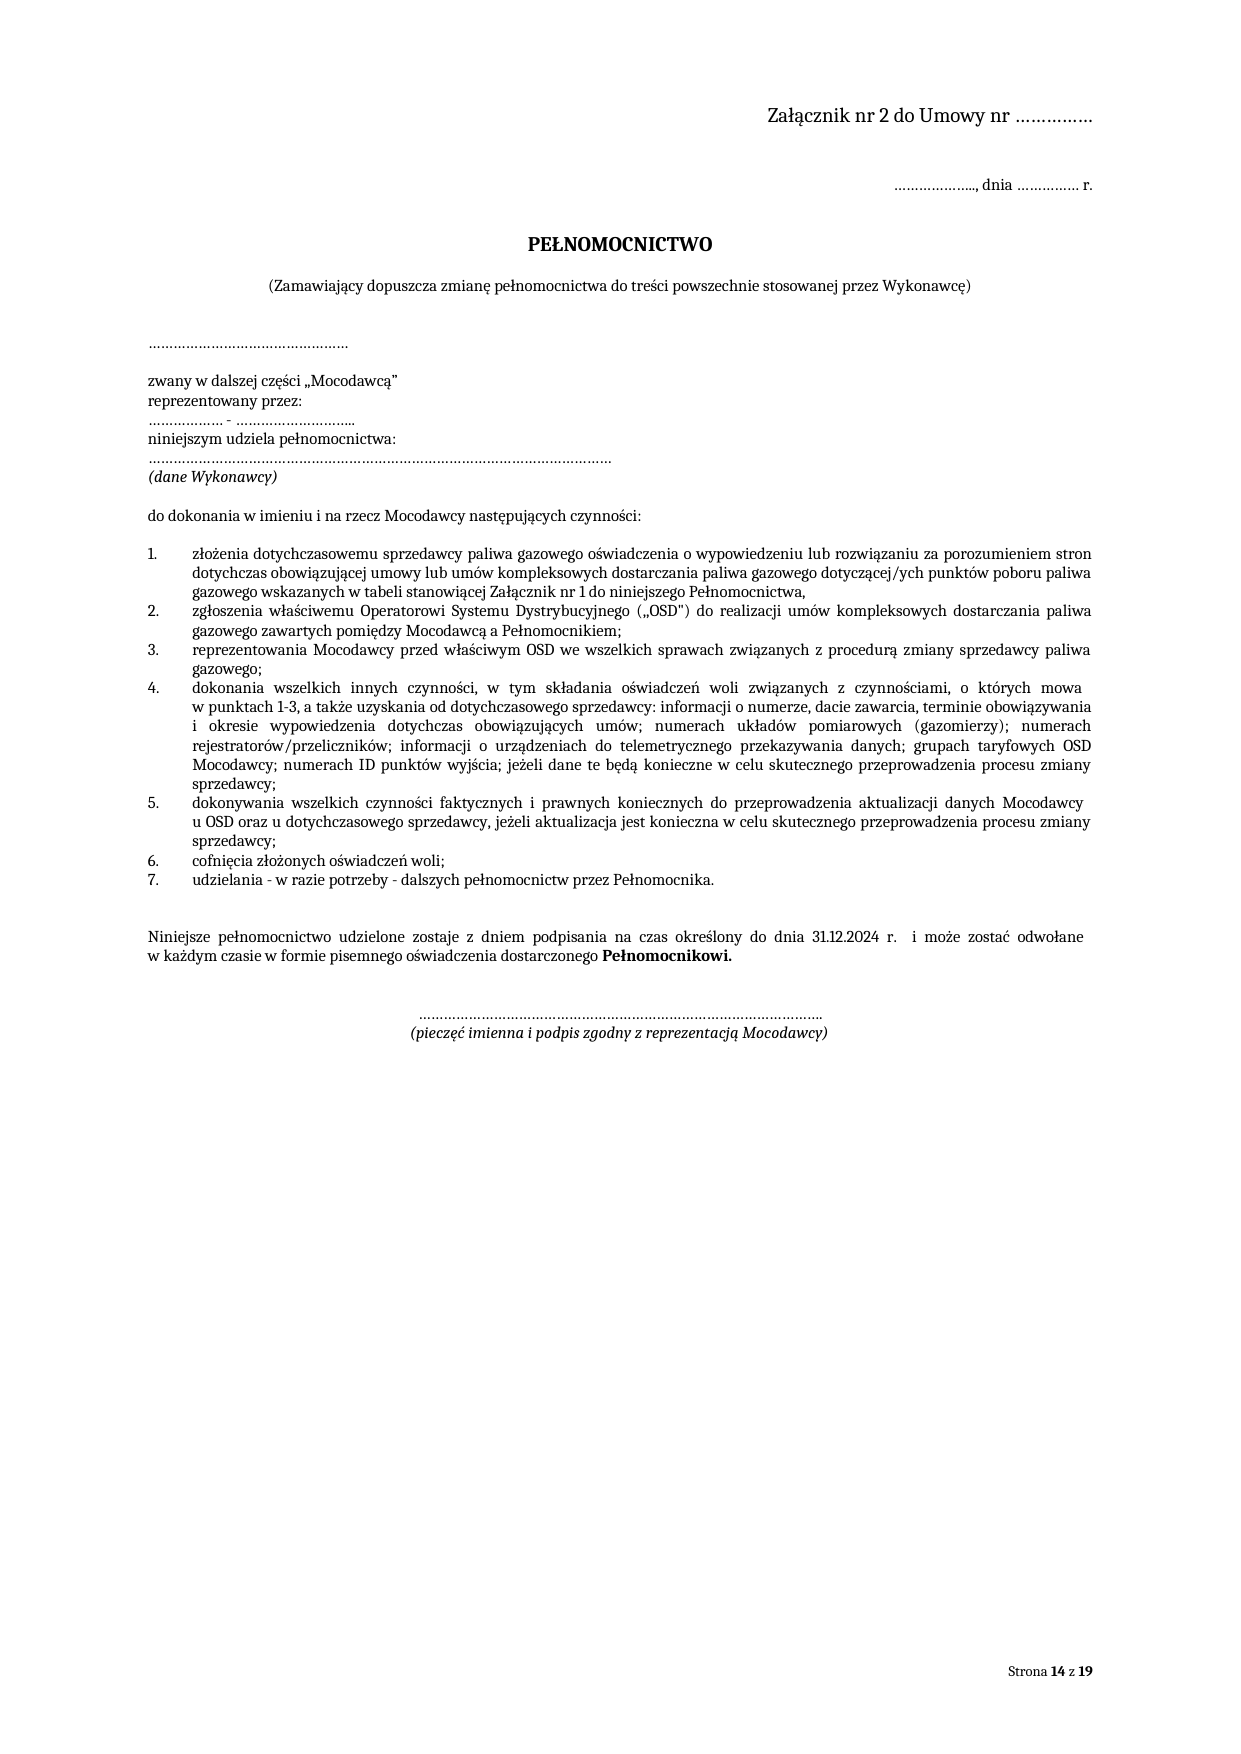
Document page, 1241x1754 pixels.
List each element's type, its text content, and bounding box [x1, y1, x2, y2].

text ……………… - ……………………….. [148, 410, 1093, 429]
list złożenia dotychczasowemu sprzedawcy paliwa gazowego oświadczenia o wypowiedzeniu lub rozwiązaniu za porozumieniem stron dotychczas obowiązującej umowy lub umów kompleksowych dostarczania paliwa gazowego dotyczącej/ych punktów poboru paliwa gazowego wskazanych w tabeli stanowiącej Załącznik nr 1 do niniejszego Pełnomocnictwa, [148, 544, 1093, 602]
text ………………………………………………………………………………………………… [148, 448, 1093, 468]
list dokonania wszelkich innych czynności, w tym składania oświadczeń woli związanych z czynnościami, o których mowa w punktach 1-3, a także uzyskania od dotychczasowego sprzedawcy: informacji o numerze, dacie zawarcia, terminie obowiązywania i okresie wypowiedzenia dotychczas obowiązujących umów; numerach układów pomiarowych (gazomierzy); numerach rejestratorów/przeliczników; informacji o urządzeniach do telemetrycznego przekazywania danych; grupach taryfowych OSD Mocodawcy; numerach ID punktów wyjścia; jeżeli dane te będą konieczne w celu skutecznego przeprowadzenia procesu zmiany sprzedawcy; [148, 678, 1093, 793]
text ………………………………………… [148, 333, 1093, 353]
list dokonywania wszelkich czynności faktycznych i prawnych koniecznych do przeprowadzenia aktualizacji danych Mocodawcy u OSD oraz u dotychczasowego sprzedawcy, jeżeli aktualizacja jest konieczna w celu skutecznego przeprowadzenia procesu zmiany sprzedawcy; [148, 793, 1093, 851]
text ……………………………………………………………………………………. [148, 1004, 1093, 1023]
text (pieczęć imienna i podpis zgodny z reprezentacją Mocodawcy) [148, 1023, 1093, 1043]
text (Zamawiający dopuszcza zmianę pełnomocnictwa do treści powszechnie stosowanej przez Wykonawcę) [148, 276, 1093, 295]
list cofnięcia złożonych oświadczeń woli; [148, 851, 1093, 870]
text PEŁNOMOCNICTWO [148, 233, 1093, 257]
text ……………….., dnia …………… r. [148, 175, 1093, 194]
text zwany w dalszej części „Mocodawcą” [148, 372, 1093, 391]
list reprezentowania Mocodawcy przed właściwym OSD we wszelkich sprawach związanych z procedurą zmiany sprzedawcy paliwa gazowego; [148, 640, 1093, 678]
text (dane Wykonawcy) [148, 468, 1093, 487]
list zgłoszenia właściwemu Operatorowi Systemu Dystrybucyjnego (,,OSD") do realizacji umów kompleksowych dostarczania paliwa gazowego zawartych pomiędzy Mocodawcą a Pełnomocnikiem; [148, 602, 1093, 640]
list udzielania - w razie potrzeby - dalszych pełnomocnictw przez Pełnomocnika. [148, 870, 1093, 889]
text reprezentowany przez: [148, 391, 1093, 410]
text niniejszym udziela pełnomocnictwa: [148, 429, 1093, 448]
text Niniejsze pełnomocnictwo udzielone zostaje z dniem podpisania na czas określony do dnia 31.12.2024 r. i może zostać odwołane w każdym czasie w formie pisemnego oświadczenia dostarczonego Pełnomocnikowi. [148, 928, 1093, 966]
text Załącznik nr 2 do Umowy nr …………… [148, 103, 1093, 127]
text do dokonania w imieniu i na rzecz Mocodawcy następujących czynności: [148, 506, 1093, 525]
